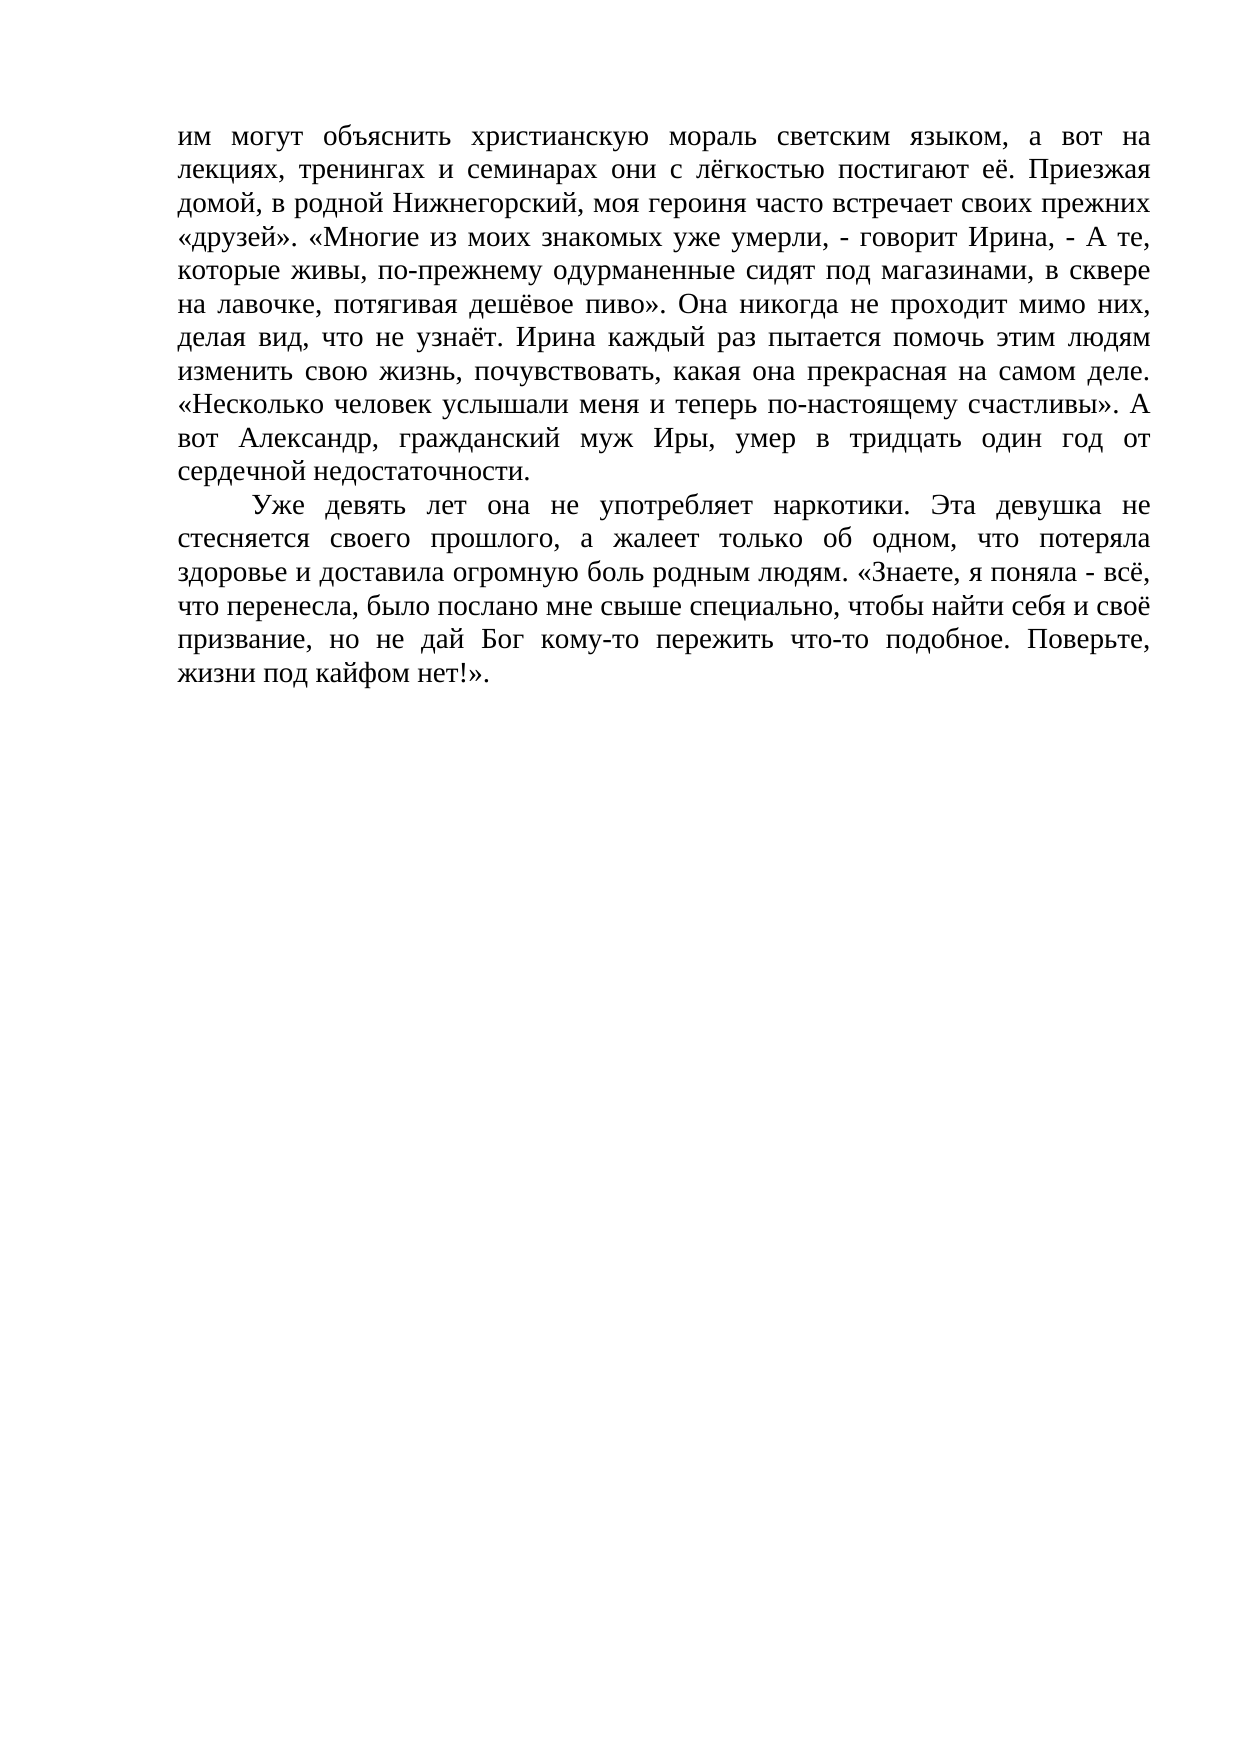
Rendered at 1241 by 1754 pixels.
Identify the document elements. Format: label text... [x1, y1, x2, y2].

text Уже девять лет она не употребляет наркотики. Эта девушка не стесняется своего прошлого, а жалеет только об одном, что потеряла здоровье и доставила огромную боль родным людям. «Знаете, я поняла - всё, что перенесла, было послано мне свыше специально, чтобы найти себя и своё призвание, но не дай Бог кому-то пережить что-то подобное. Поверьте, жизни под кайфом нет!». [177, 487, 1152, 688]
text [177, 118, 1152, 487]
